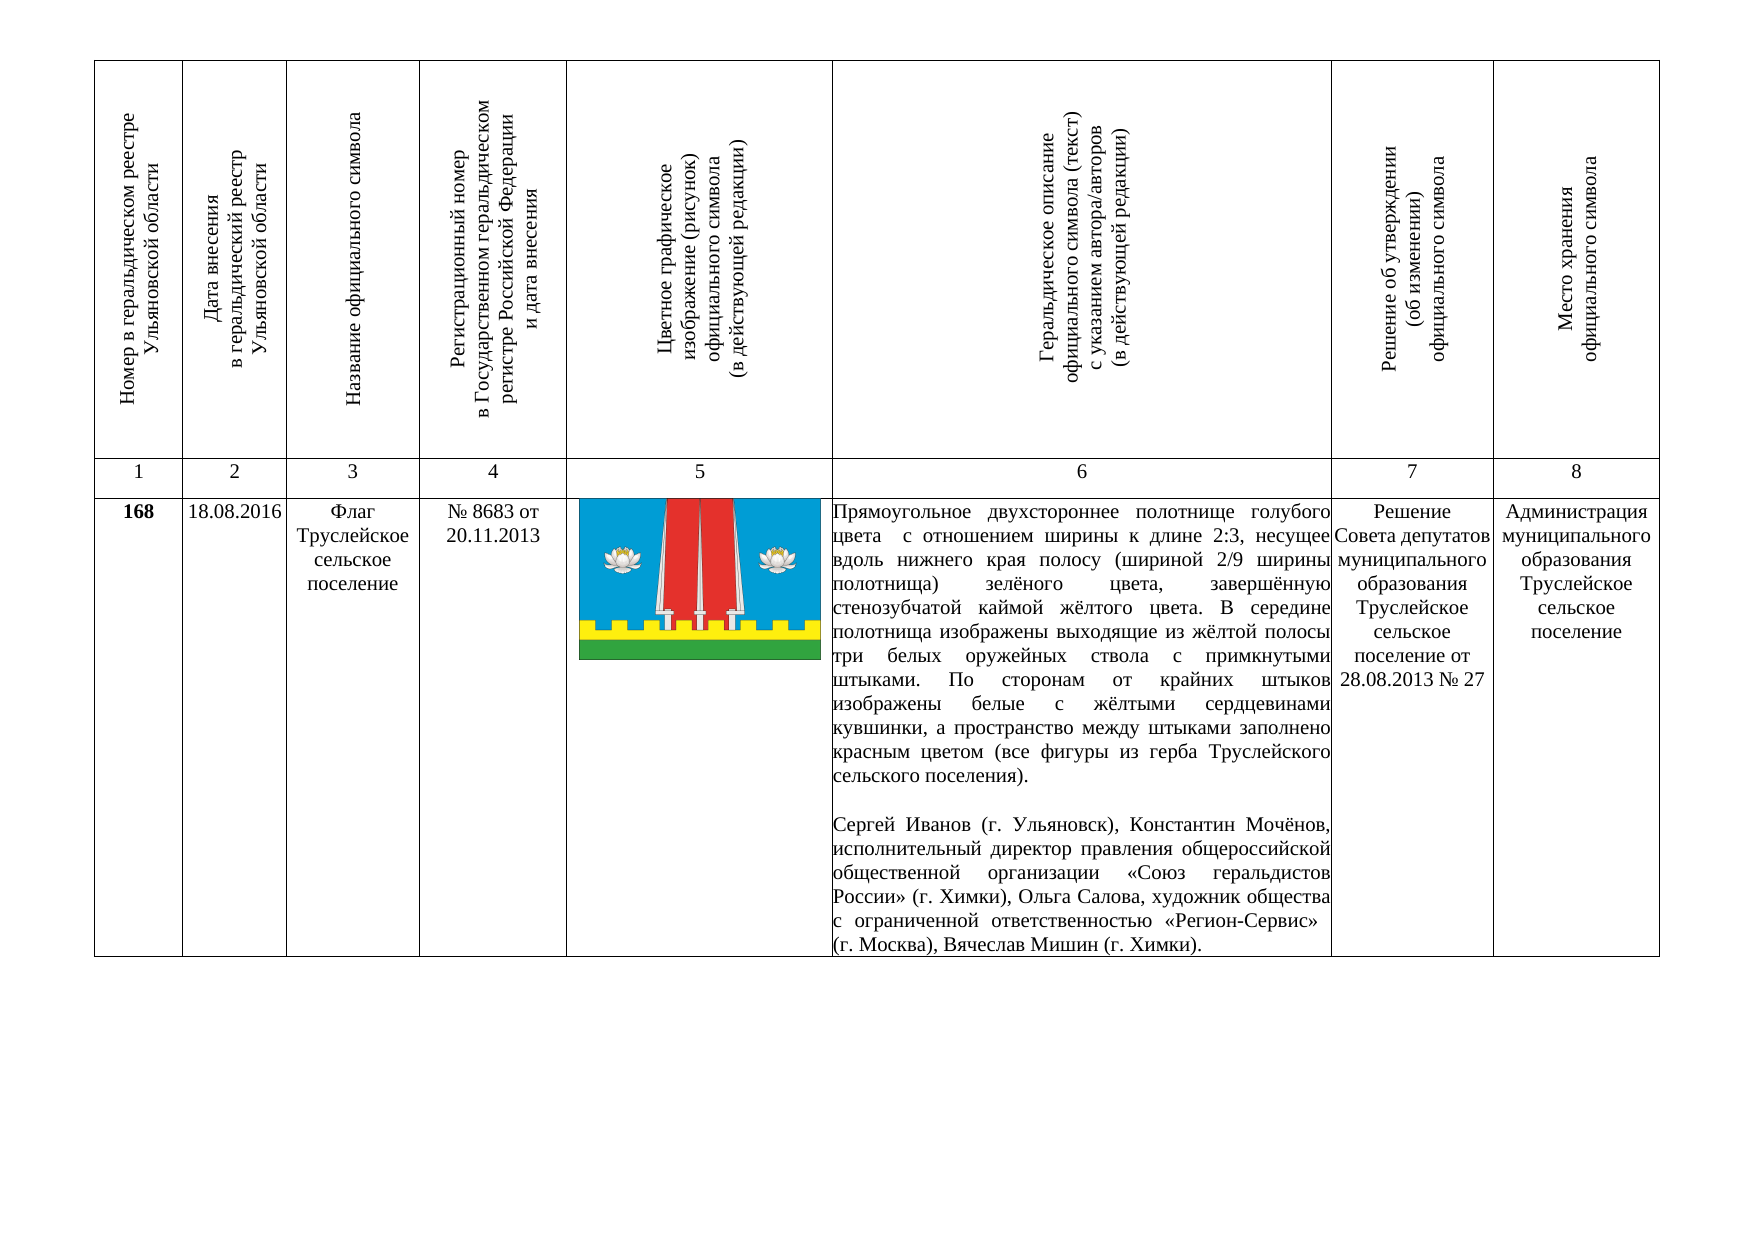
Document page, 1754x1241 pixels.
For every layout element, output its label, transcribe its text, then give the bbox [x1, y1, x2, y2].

table_cell Администрация муниципального образования Труслейское сельское поселение [1494, 499, 1659, 956]
table_cell 3 [287, 459, 419, 498]
table_cell № 8683 от 20.11.2013 [420, 499, 566, 956]
table_header Геральдическое описание официального символа (текст) с указанием автора/авторов (в действующей редакции) [833, 61, 1331, 458]
table_cell [567, 499, 832, 956]
table_header Регистрационный номер в Государственном геральдическом регистре Российской Федерации и дата внесения [420, 61, 566, 458]
table_header Цветное графическое изображение (рисунок) официального символа (в действующей редакции) [567, 61, 832, 458]
table_cell 6 [833, 459, 1331, 498]
table_cell 5 [567, 459, 832, 498]
table_cell 2 [183, 459, 286, 498]
picture [579, 498, 821, 660]
table_header Номер в геральдическом реестре Ульяновской области [95, 61, 182, 458]
picture [605, 548, 640, 573]
table_cell 8 [1494, 459, 1659, 498]
table_cell Флаг Труслейское сельское поселение [287, 499, 419, 956]
table_cell 4 [420, 459, 566, 498]
table_header Название официального символа [287, 61, 419, 458]
table_header Место хранения официального символа [1494, 61, 1659, 458]
picture [760, 548, 795, 573]
table_cell 1 [95, 459, 182, 498]
table_cell 18.08.2016 [183, 499, 286, 956]
table_cell 168 [95, 499, 182, 956]
table_header Дата внесения в геральдический реестр Ульяновской области [183, 61, 286, 458]
table_header Решение об утверждении (об изменении) официального символа [1332, 61, 1493, 458]
table_cell 7 [1332, 459, 1493, 498]
table_cell Прямоугольное двухстороннее полотнище голубого цвета с отношением ширины к длине 2:3, несущее вдоль нижнего края полосу (шириной 2/9 ширины полотнища) зелёного цвета, завершённую стенозубчатой каймой жёлтого цвета. В середине полотнища изображены выходящие из жёлтой полосы три белых оружейных ствола с примкнутыми штыками. По сторонам от крайних штыков изображены белые с жёлтыми сердцевинами кувшинки, а пространство между штыками заполнено красным цветом (все фигуры из герба Труслейского сельского поселения). Сергей Иванов (г. Ульяновск), Константин Мочёнов, исполнительный директор правления общероссийской общественной организации «Союз геральдистов России» (г. Химки), Ольга Салова, художник общества с ограниченной ответственностью «Регион-Сервис» (г. Москва), Вячеслав Мишин (г. Химки). [833, 499, 1331, 956]
table_cell Решение Совета депутатов муниципального образования Труслейское сельское поселение от 28.08.2013 № 27 [1332, 499, 1493, 956]
